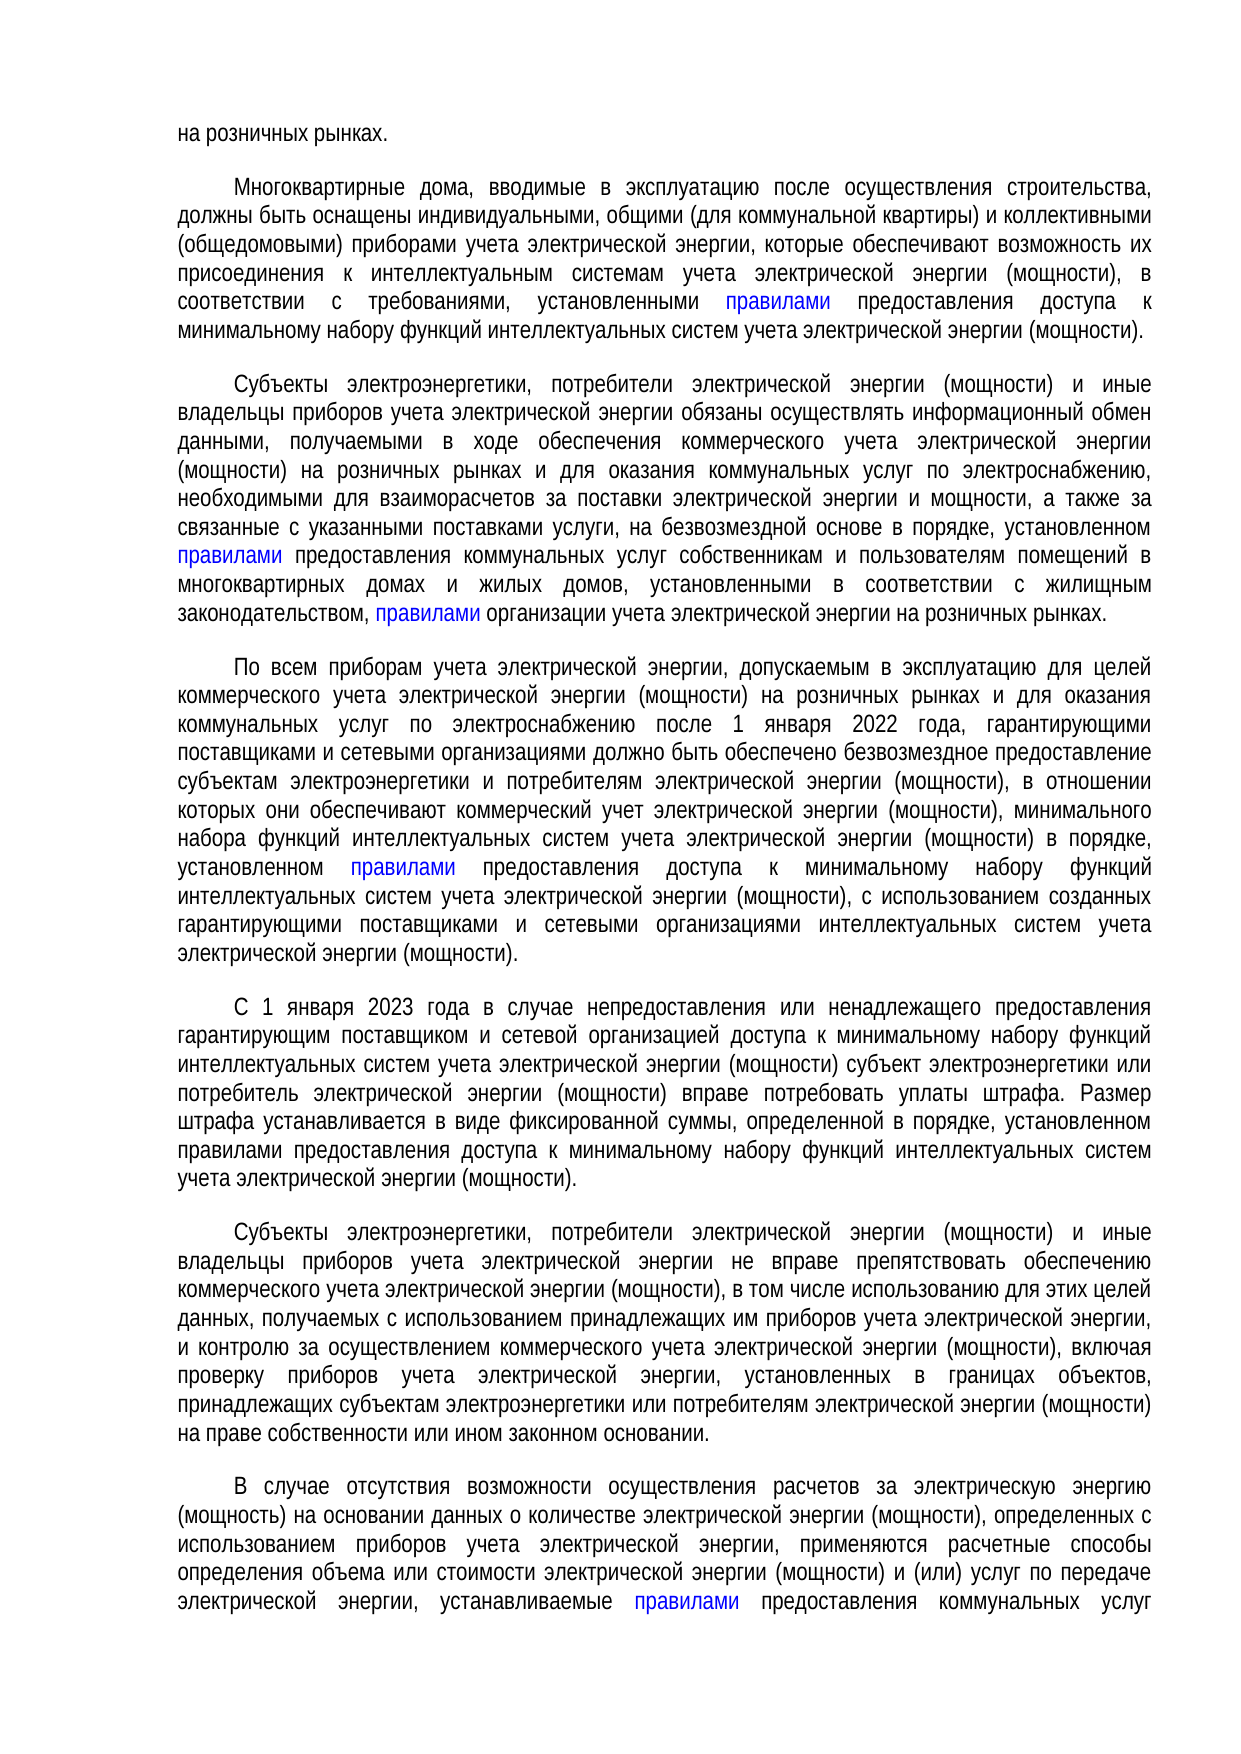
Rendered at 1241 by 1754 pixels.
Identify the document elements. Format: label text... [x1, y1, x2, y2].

text Субъекты электроэнергетики, потребители электрической энергии (мощности) и иные владельцы приборов учета электрической энергии не вправе препятствовать обеспечению коммерческого учета электрической энергии (мощности), в том числе использованию для этих целей данных, получаемых с использованием принадлежащих им приборов учета электрической энергии, и контролю за осуществлением коммерческого учета электрической энергии (мощности), включая проверку приборов учета электрической энергии, установленных в границах объектов, принадлежащих субъектам электроэнергетики или потребителям электрической энергии (мощности) на праве собственности или ином законном основании. [177, 1217, 1152, 1446]
text С 1 января 2023 года в случае непредоставления или ненадлежащего предоставления гарантирующим поставщиком и сетевой организацией доступа к минимальному набору функций интеллектуальных систем учета электрической энергии (мощности) субъект электроэнергетики или потребитель электрической энергии (мощности) вправе потребовать уплаты штрафа. Размер штрафа устанавливается в виде фиксированной суммы, определенной в порядке, установленном правилами предоставления доступа к минимальному набору функций интеллектуальных систем учета электрической энергии (мощности). [177, 992, 1152, 1192]
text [177, 118, 1152, 147]
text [177, 1471, 1152, 1614]
text Субъекты электроэнергетики, потребители электрической энергии (мощности) и иные владельцы приборов учета электрической энергии обязаны осуществлять информационный обмен данными, получаемыми в ходе обеспечения коммерческого учета электрической энергии (мощности) на розничных рынках и для оказания коммунальных услуг по электроснабжению, необходимыми для взаиморасчетов за поставки электрической энергии и мощности, а также за связанные с указанными поставками услуги, на безвозмездной основе в порядке, установленном правилами предоставления коммунальных услуг собственникам и пользователям помещений в многоквартирных домах и жилых домов, установленными в соответствии с жилищным законодательством, правилами организации учета электрической энергии на розничных рынках. [177, 369, 1152, 626]
text Многоквартирные дома, вводимые в эксплуатацию после осуществления строительства, должны быть оснащены индивидуальными, общими (для коммунальной квартиры) и коллективными (общедомовыми) приборами учета электрической энергии, которые обеспечивают возможность их присоединения к интеллектуальным системам учета электрической энергии (мощности), в соответствии с требованиями, установленными правилами предоставления доступа к минимальному набору функций интеллектуальных систем учета электрической энергии (мощности). [177, 172, 1152, 344]
text По всем приборам учета электрической энергии, допускаемым в эксплуатацию для целей коммерческого учета электрической энергии (мощности) на розничных рынках и для оказания коммунальных услуг по электроснабжению после 1 января 2022 года, гарантирующими поставщиками и сетевыми организациями должно быть обеспечено безвозмездное предоставление субъектам электроэнергетики и потребителям электрической энергии (мощности), в отношении которых они обеспечивают коммерческий учет электрической энергии (мощности), минимального набора функций интеллектуальных систем учета электрической энергии (мощности) в порядке, установленном правилами предоставления доступа к минимальному набору функций интеллектуальных систем учета электрической энергии (мощности), с использованием созданных гарантирующими поставщиками и сетевыми организациями интеллектуальных систем учета электрической энергии (мощности). [177, 651, 1152, 967]
